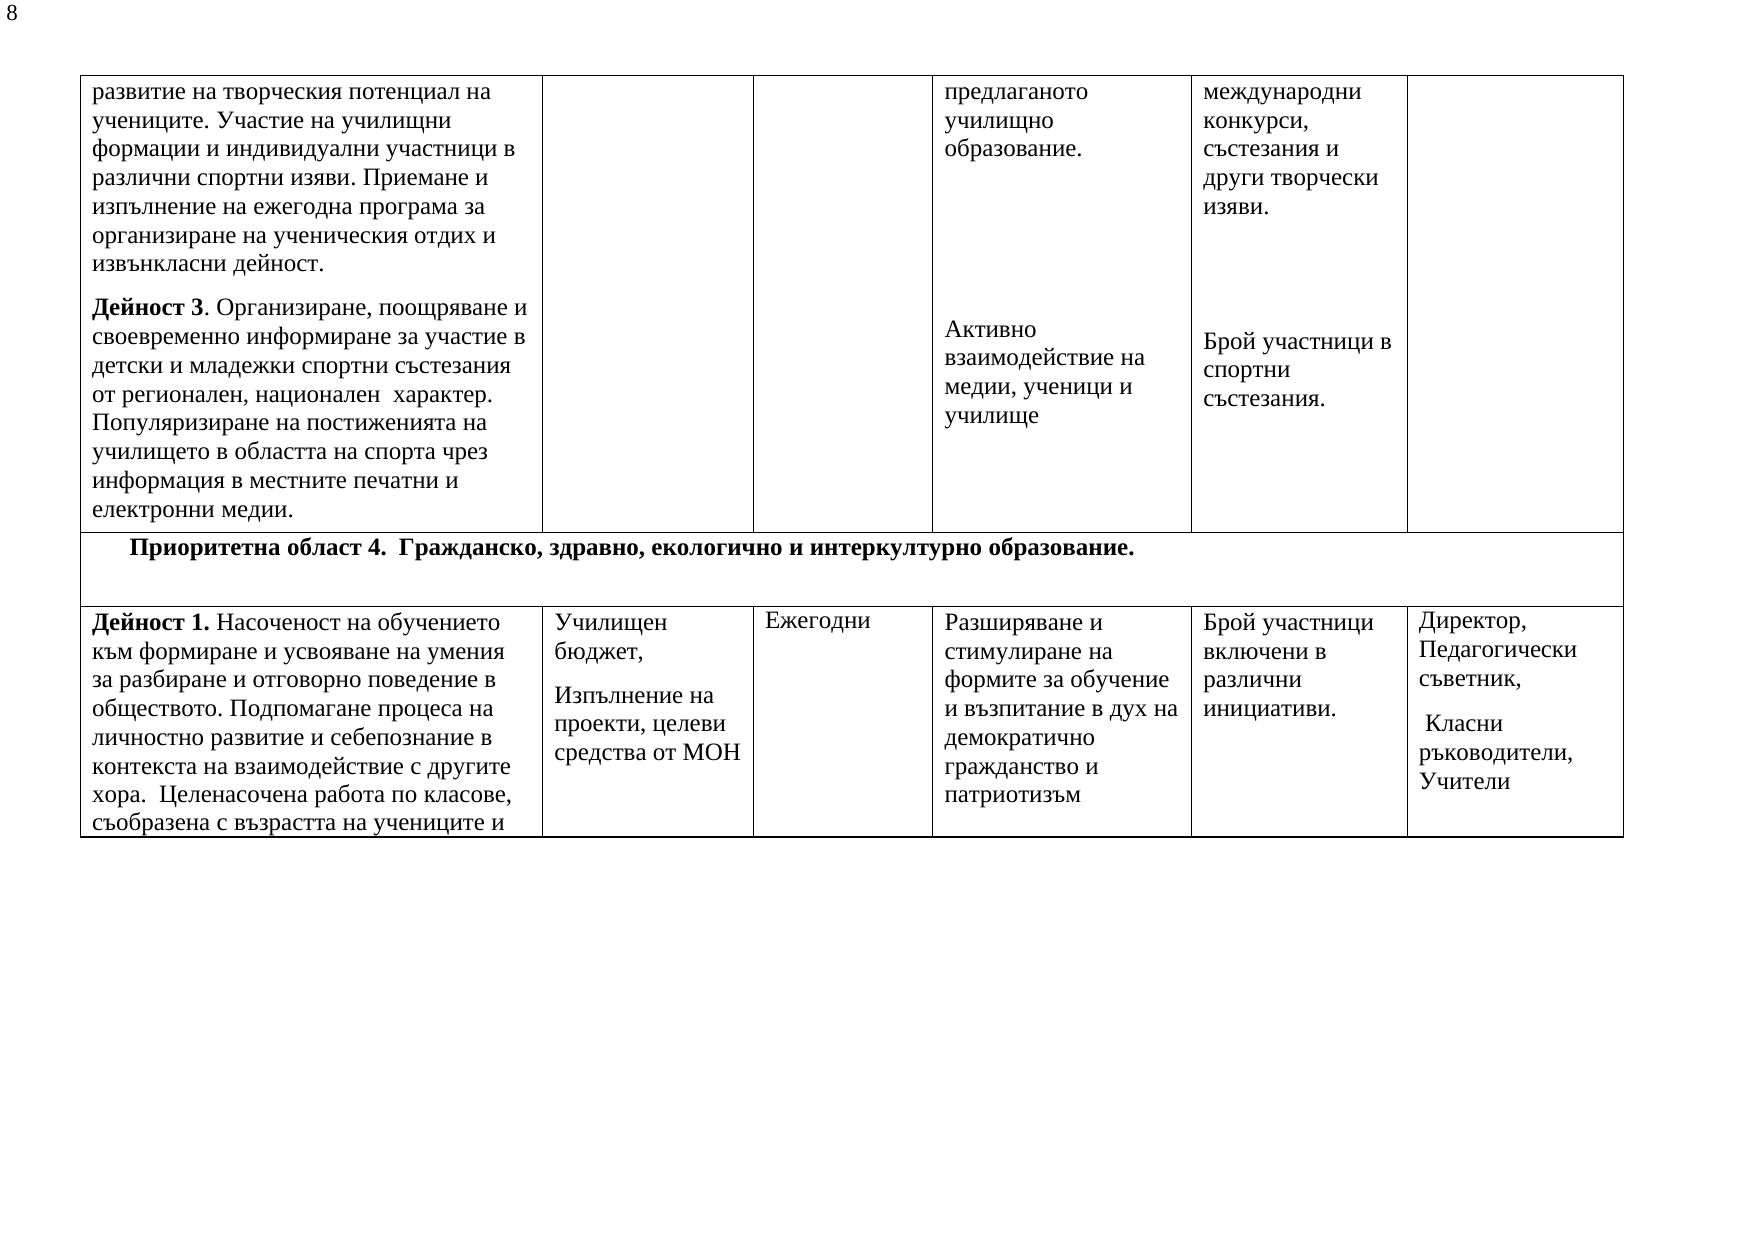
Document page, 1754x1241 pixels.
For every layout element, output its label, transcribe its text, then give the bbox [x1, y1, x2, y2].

table_header [754, 76, 932, 532]
table_header [543, 76, 753, 532]
table_cell Ежегодни [754, 607, 932, 836]
table_cell Директор, Педагогически съветник, Класни ръководители, Учители [1408, 607, 1623, 836]
table_header международни конкурси, състезания и други творчески изяви. Брой участници в спортни състезания. [1192, 76, 1407, 532]
table_cell Училищен бюджет, Изпълнение на проекти, целеви средства от МОН [543, 607, 753, 836]
table_header предлаганото училищно образование. Активно взаимодействие на медии, ученици и училище [933, 76, 1191, 532]
table_header [1408, 76, 1623, 532]
table_header развитие на творческия потенциал на учениците. Участие на училищни формации и индивидуални участници в различни спортни изяви. Приемане и изпълнение на ежегодна програма за организиране на ученическия отдих и извънкласни дейност. Дейност 3. Организиране, поощряване и своевременно информиране за участие в детски и младежки спортни състезания от регионален, национален характер. Популяризиране на постиженията на училището в областта на спорта чрез информация в местните печатни и електронни медии. [81, 76, 542, 532]
table_cell Разширяване и стимулиране на формите за обучение и възпитание в дух на демократично гражданство и патриотизъм [933, 607, 1191, 836]
table_cell Приоритетна област 4. Гражданско, здравно, екологично и интеркултурно образование. [81, 533, 1623, 606]
table_cell Брой участници включени в различни инициативи. [1192, 607, 1407, 836]
table_cell Дейност 1. Насоченост на обучението към формиране и усвояване на умения за разбиране и отговорно поведение в обществото. Подпомагане процеса на личностно развитие и себепознание в контекста на взаимодействие с другите хора. Целенасочена работа по класове, съобразена с възрастта на учениците и [81, 607, 542, 836]
